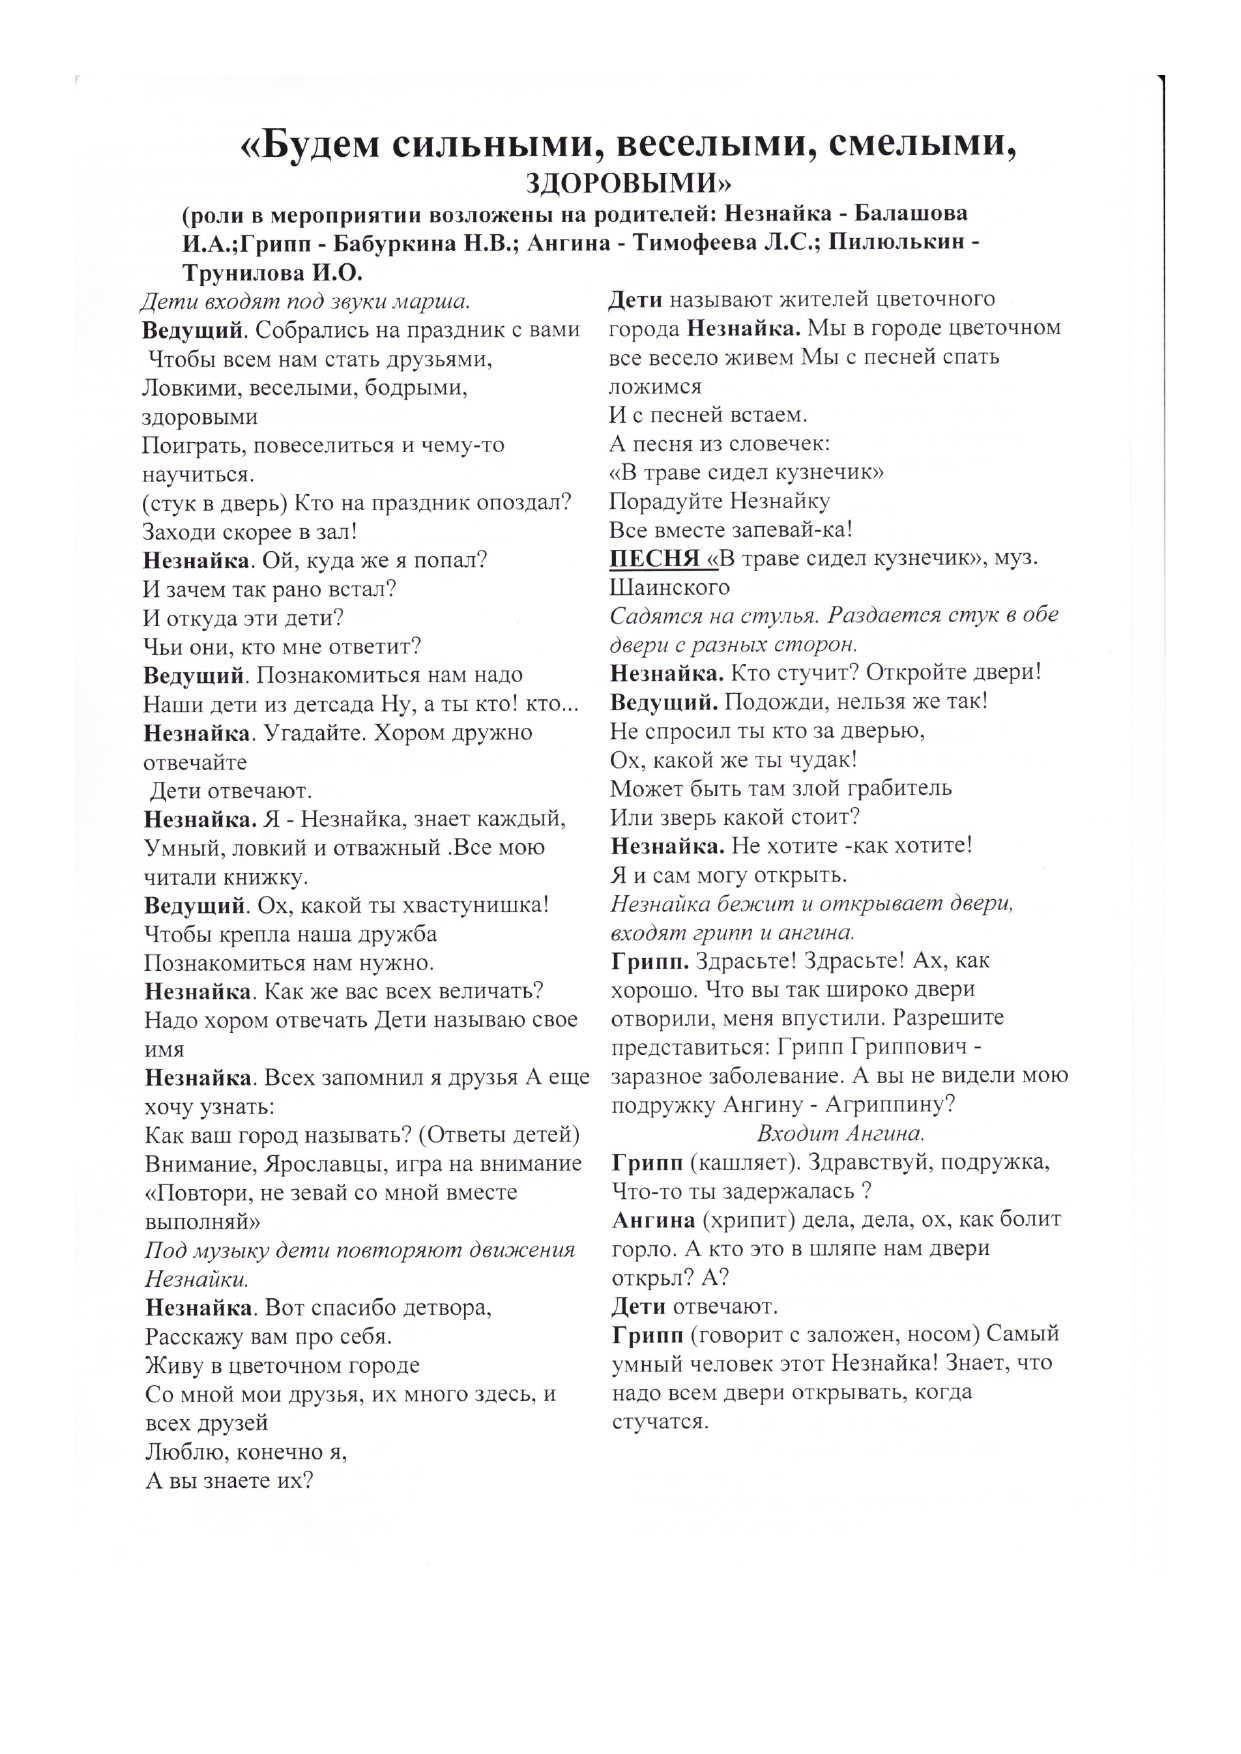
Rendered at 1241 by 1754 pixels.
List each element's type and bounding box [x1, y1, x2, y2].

picture [75, 75, 1166, 1575]
